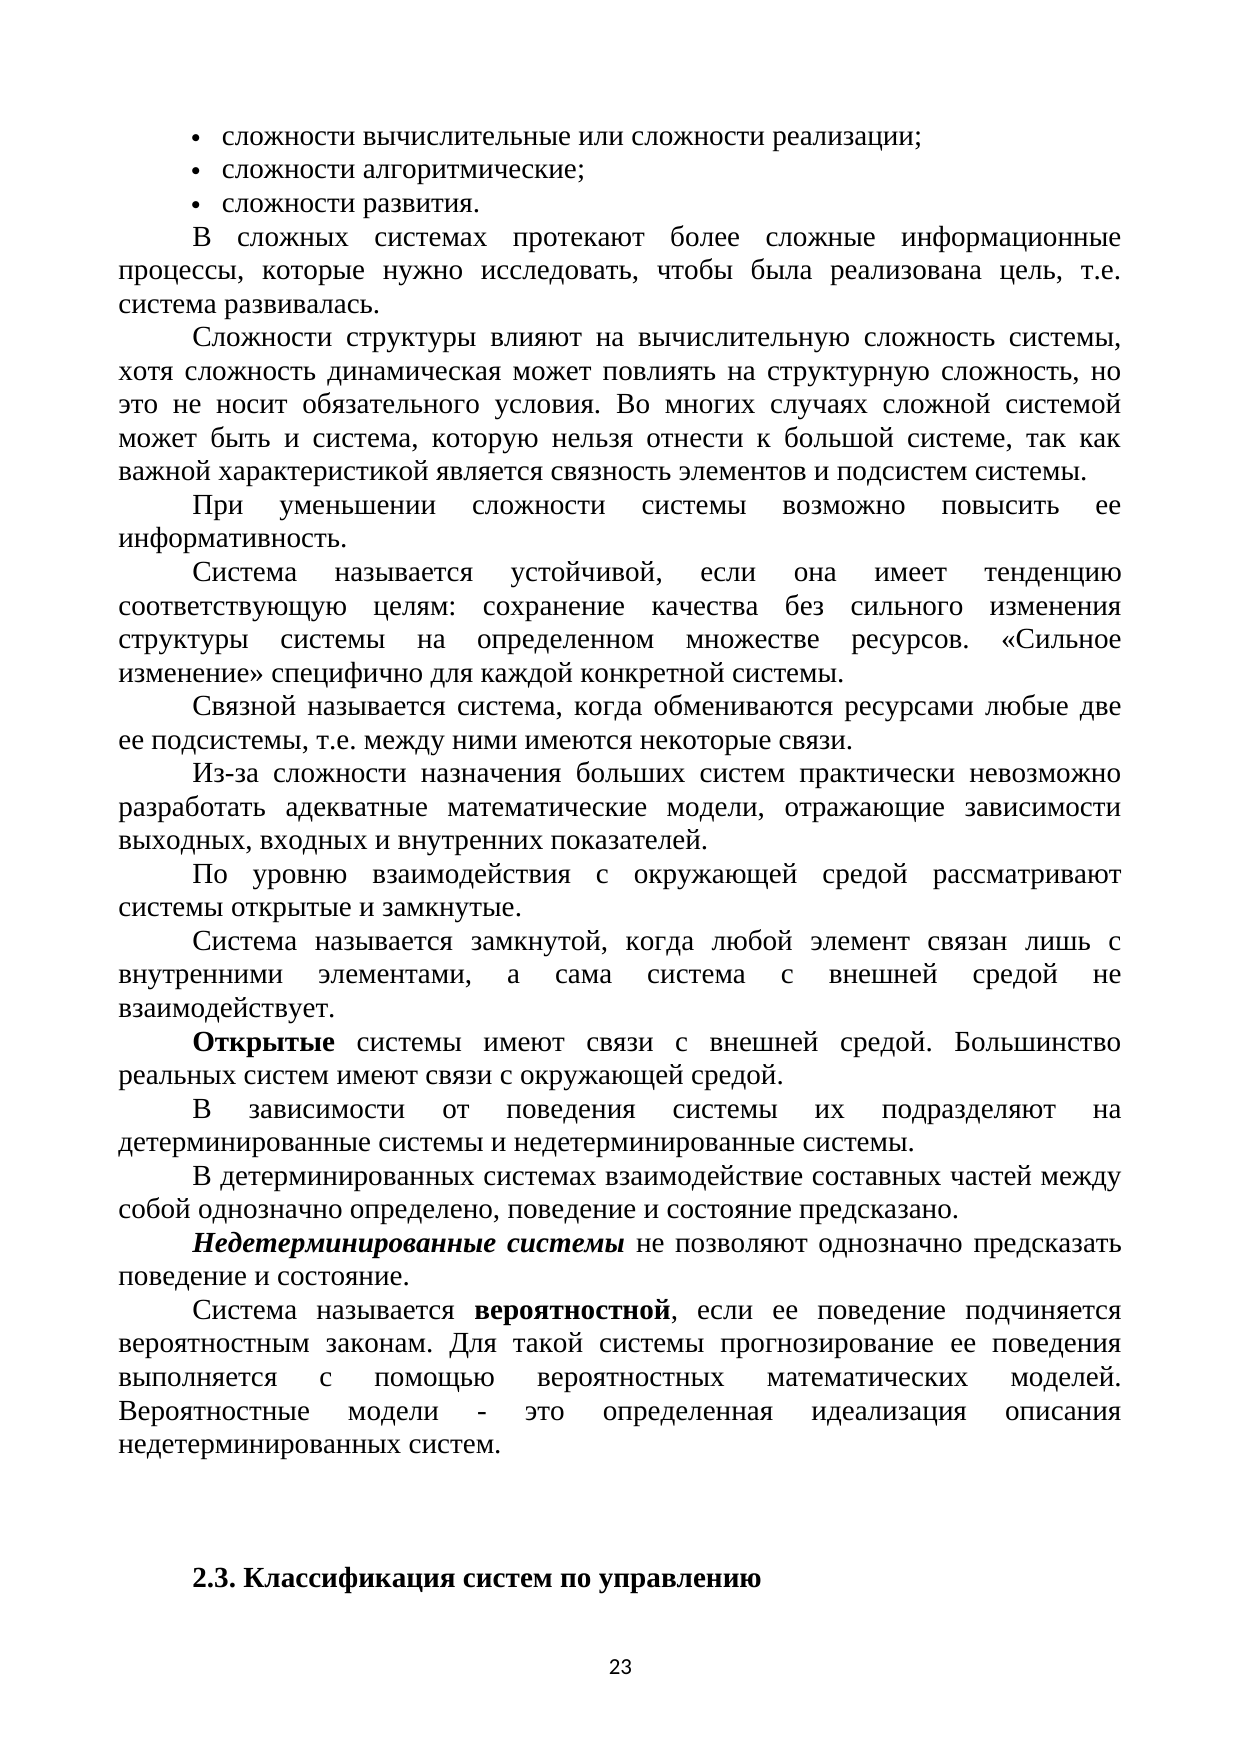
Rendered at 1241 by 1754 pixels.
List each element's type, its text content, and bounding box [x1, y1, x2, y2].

text Связной называется система, когда обмениваются ресурсами любые две ее подсистемы, т.е. между ними имеются некоторые связи. [118, 688, 1122, 755]
text Система называется вероятностной, если ее поведение подчиняется вероятностным законам. Для такой системы прогнозирование ее поведения выполняется с помощью вероятностных математических моделей. Вероятностные модели - это определенная идеализация описания недетерминированных систем. [118, 1292, 1122, 1460]
text В сложных системах протекают более сложные информационные процессы, которые нужно исследовать, чтобы была реализована цель, т.е. система развивалась. [118, 219, 1122, 319]
list сложности алгоритмические; [118, 152, 1122, 185]
text При уменьшении сложности системы возможно повысить ее информативность. [118, 487, 1122, 554]
text Недетерминированные системы не позволяют однозначно предсказать поведение и состояние. [118, 1225, 1122, 1292]
text В зависимости от поведения системы их подразделяют на детерминированные системы и недетерминированные системы. [118, 1091, 1122, 1158]
text Система называется замкнутой, когда любой элемент связан лишь с внутренними элементами, а сама система с внешней средой не взаимодействует. [118, 923, 1122, 1024]
text По уровню взаимодействия с окружающей средой рассматривают системы открытые и замкнутые. [118, 856, 1122, 923]
text В детерминированных системах взаимодействие составных частей между собой однозначно определено, поведение и состояние предсказано. [118, 1158, 1122, 1225]
text 2.3. Классификация систем по управлению [118, 1560, 1122, 1594]
list сложности вычислительные или сложности реализации; [118, 118, 1122, 152]
text Система называется устойчивой, если она имеет тенденцию соответствующую целям: сохранение качества без сильного изменения структуры системы на определенном множестве ресурсов. «Сильное изменение» специфично для каждой конкретной системы. [118, 554, 1122, 688]
text Из-за сложности назначения больших систем практически невозможно разработать адекватные математические модели, отражающие зависимости выходных, входных и внутренних показателей. [118, 755, 1122, 856]
text Открытые системы имеют связи с внешней средой. Большинство реальных систем имеют связи с окружающей средой. [118, 1024, 1122, 1091]
text Сложности структуры влияют на вычислительную сложность системы, хотя сложность динамическая может повлиять на структурную сложность, но это не носит обязательного условия. Во многих случаях сложной системой может быть и система, которую нельзя отнести к большой системе, так как важной характеристикой является связность элементов и подсистем системы. [118, 319, 1122, 487]
list сложности развития. [118, 185, 1122, 219]
